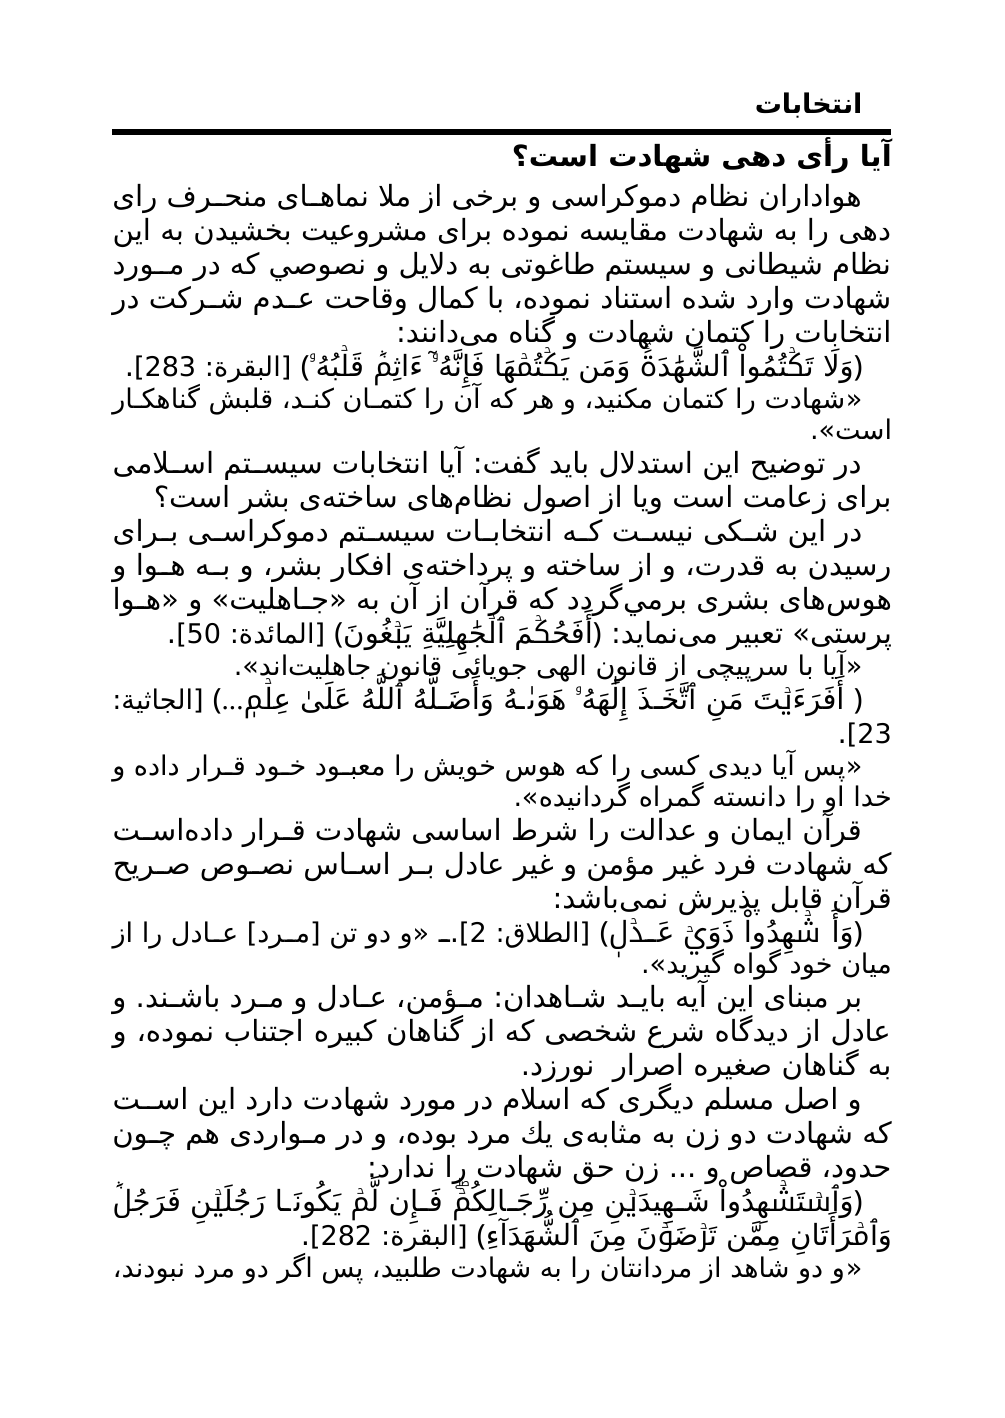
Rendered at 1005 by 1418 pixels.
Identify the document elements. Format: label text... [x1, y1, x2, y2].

text در اين شكى نيست كه انتخابات سيستم دموكراسى براى رسيدن به قدرت، و از ساخته و پرداخته‌ی افكار بشر، و به هوا و هوس‌هاى بشرى برمي‌گردد كه قرآن از آن به «جاهليت» و «هوا پرستى» تعبير مى‌نمايد: ﴿أَفَحُكۡمَ ٱلۡجَٰهِلِيَّةِ يَبۡغُونَ﴾ [المائدة: 50]. [112, 514, 892, 650]
text «آيا با سرپيچى از قانون الهى جويائى قانون جاهليت‌اند». [112, 650, 892, 682]
text و اصل مسلم ديگرى كه اسلام در مورد شهادت دارد اين است كه شهادت دو زن به مثابه‌ی يك مرد بوده، و در مواردى هم چون حدود، قصاص و ... زن حق شهادت را ندارد: [112, 1082, 892, 1184]
text «پس آيا ديدى كسى را كه هوس خويش را معبود خود قرار داده و خدا او را دانسته گمراه گردانيده». [112, 750, 892, 813]
text هواداران نظام دموكراسى و برخى از ملا نماهاى منحرف راى دهى را به شهادت مقايسه نموده براى مشروعيت بخشيدن به اين نظام شيطانى و سيستم طاغوتى به دلايل و نصوصي كه در مورد شهادت وارد شده استناد نموده، با كمال وقاحت عدم شركت در انتخابات را كتمان شهادت و گناه مى‌دانند: [112, 179, 892, 349]
text بر مبناى اين آيه بايد شاهدان: مؤمن، عادل و مرد باشند. و عادل از ديدگاه شرع شخصى كه از گناهان كبيره اجتناب نموده، و به گناهان صغيره اصرار نورزد. [112, 980, 892, 1082]
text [112, 1252, 892, 1284]
text ﴿وَٱسۡتَشۡهِدُواْ شَهِيدَيۡنِ مِن رِّجَالِكُمۡۖ فَإِن لَّمۡ يَكُونَا رَجُلَيۡنِ فَرَجُلٞ وَٱمۡرَأَتَانِ مِمَّن تَرۡضَوۡنَ مِنَ ٱلشُّهَدَآءِ﴾ [البقرة: 282]. [112, 1184, 892, 1252]
text آيا رأى دهى شهادت است؟ [112, 139, 892, 173]
text در توضيح اين استدلال بايد گفت: آيا انتخابات سيستم اسلامى براى زعامت است ويا از اصول نظام‌هاى ساخته‌ی بشر است؟ [112, 446, 892, 514]
text ﴿وَلَا تَكۡتُمُواْ ٱلشَّهَٰدَةَۚ وَمَن يَكۡتُمۡهَا فَإِنَّهُۥٓ ءَاثِمٞ قَلۡبُهُۥ﴾ [البقرة: 283]. [112, 349, 892, 383]
text قرآن ايمان و عدالت را شرط اساسى شهادت قرار داده‌است كه شهادت فرد غير مؤمن و غير عادل بر اساس نصوص صريح قرآن قابل پذيرش نمى‌باشد: [112, 813, 892, 915]
text «شهادت را كتمان مكنيد، و هر كه آن را كتمان كند، قلبش گناهكار است». [112, 383, 892, 446]
text ﴿ أَفَرَءَيۡتَ مَنِ ٱتَّخَذَ إِلَٰهَهُۥ هَوَىٰهُ وَأَضَلَّهُ ٱللَّهُ عَلَىٰ عِلۡمٖ...﴾ [الجاثیة: 23]. [112, 682, 892, 750]
text ﴿وَأَشۡهِدُواْ ذَوَيۡ عَدۡلٖ﴾ [الطلاق: 2]. «و دو تن [مرد] عادل را از ميان خود گواه گيريد». [112, 915, 892, 980]
